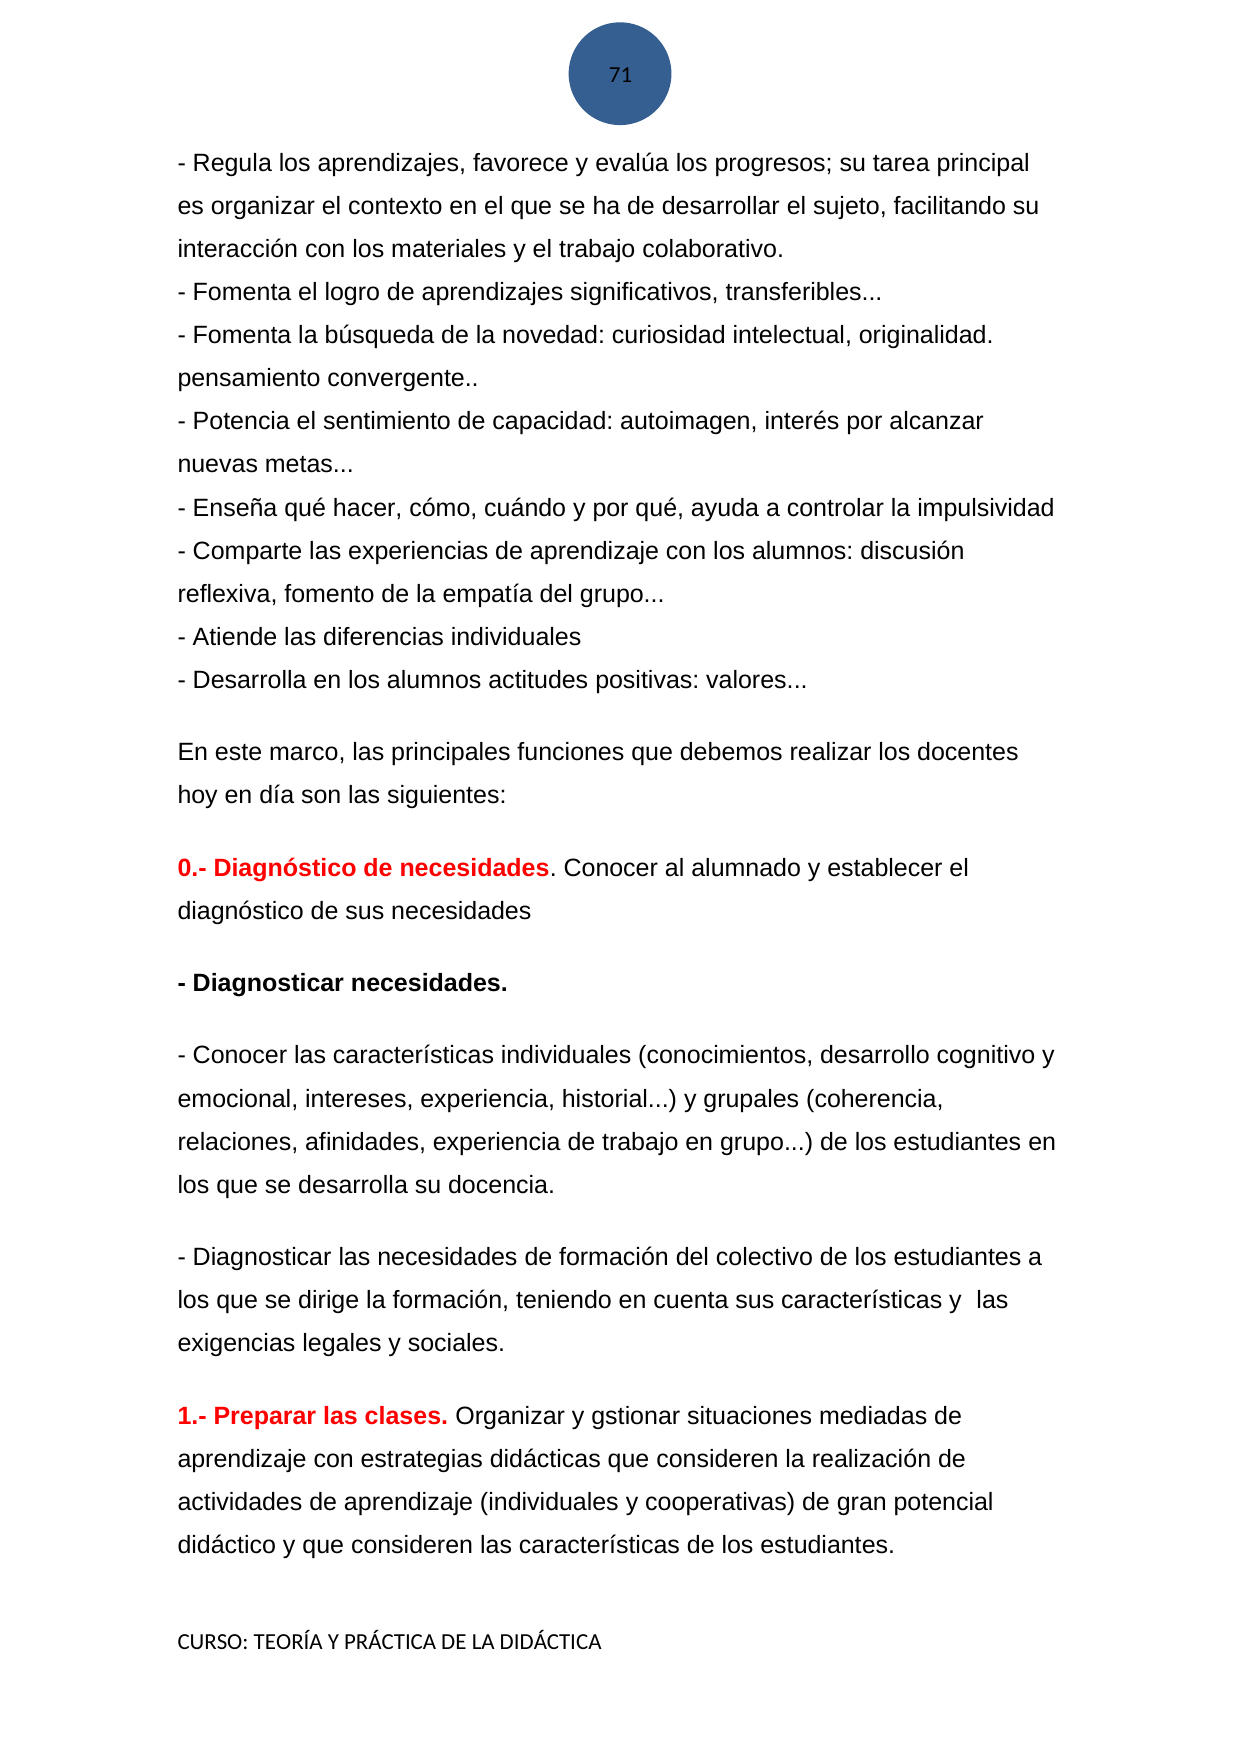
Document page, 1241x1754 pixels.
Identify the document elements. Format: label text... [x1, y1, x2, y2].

text - Diagnosticar las necesidades de formación del colectivo de los estudiantes a los que se dirige la formación, teniendo en cuenta sus características y las exigencias legales y sociales. [177, 1242, 1063, 1357]
text 1.- Preparar las clases. Organizar y gstionar situaciones mediadas de aprendizaje con estrategias didácticas que consideren la realización de actividades de aprendizaje (individuales y cooperativas) de gran potencial didáctico y que consideren las características de los estudiantes. [177, 1401, 1063, 1559]
text 0.- Diagnóstico de necesidades. Conocer al alumnado y establecer el diagnóstico de sus necesidades [177, 853, 1063, 925]
text - Conocer las características individuales (conocimientos, desarrollo cognitivo y emocional, intereses, experiencia, historial...) y grupales (coherencia, relaciones, afinidades, experiencia de trabajo en grupo...) de los estudiantes en los que se desarrolla su docencia. [177, 1041, 1063, 1199]
text - Diagnosticar necesidades. [177, 968, 1063, 997]
text En este marco, las principales funciones que debemos realizar los docentes hoy en día son las siguientes: [177, 737, 1063, 809]
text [177, 148, 1063, 694]
